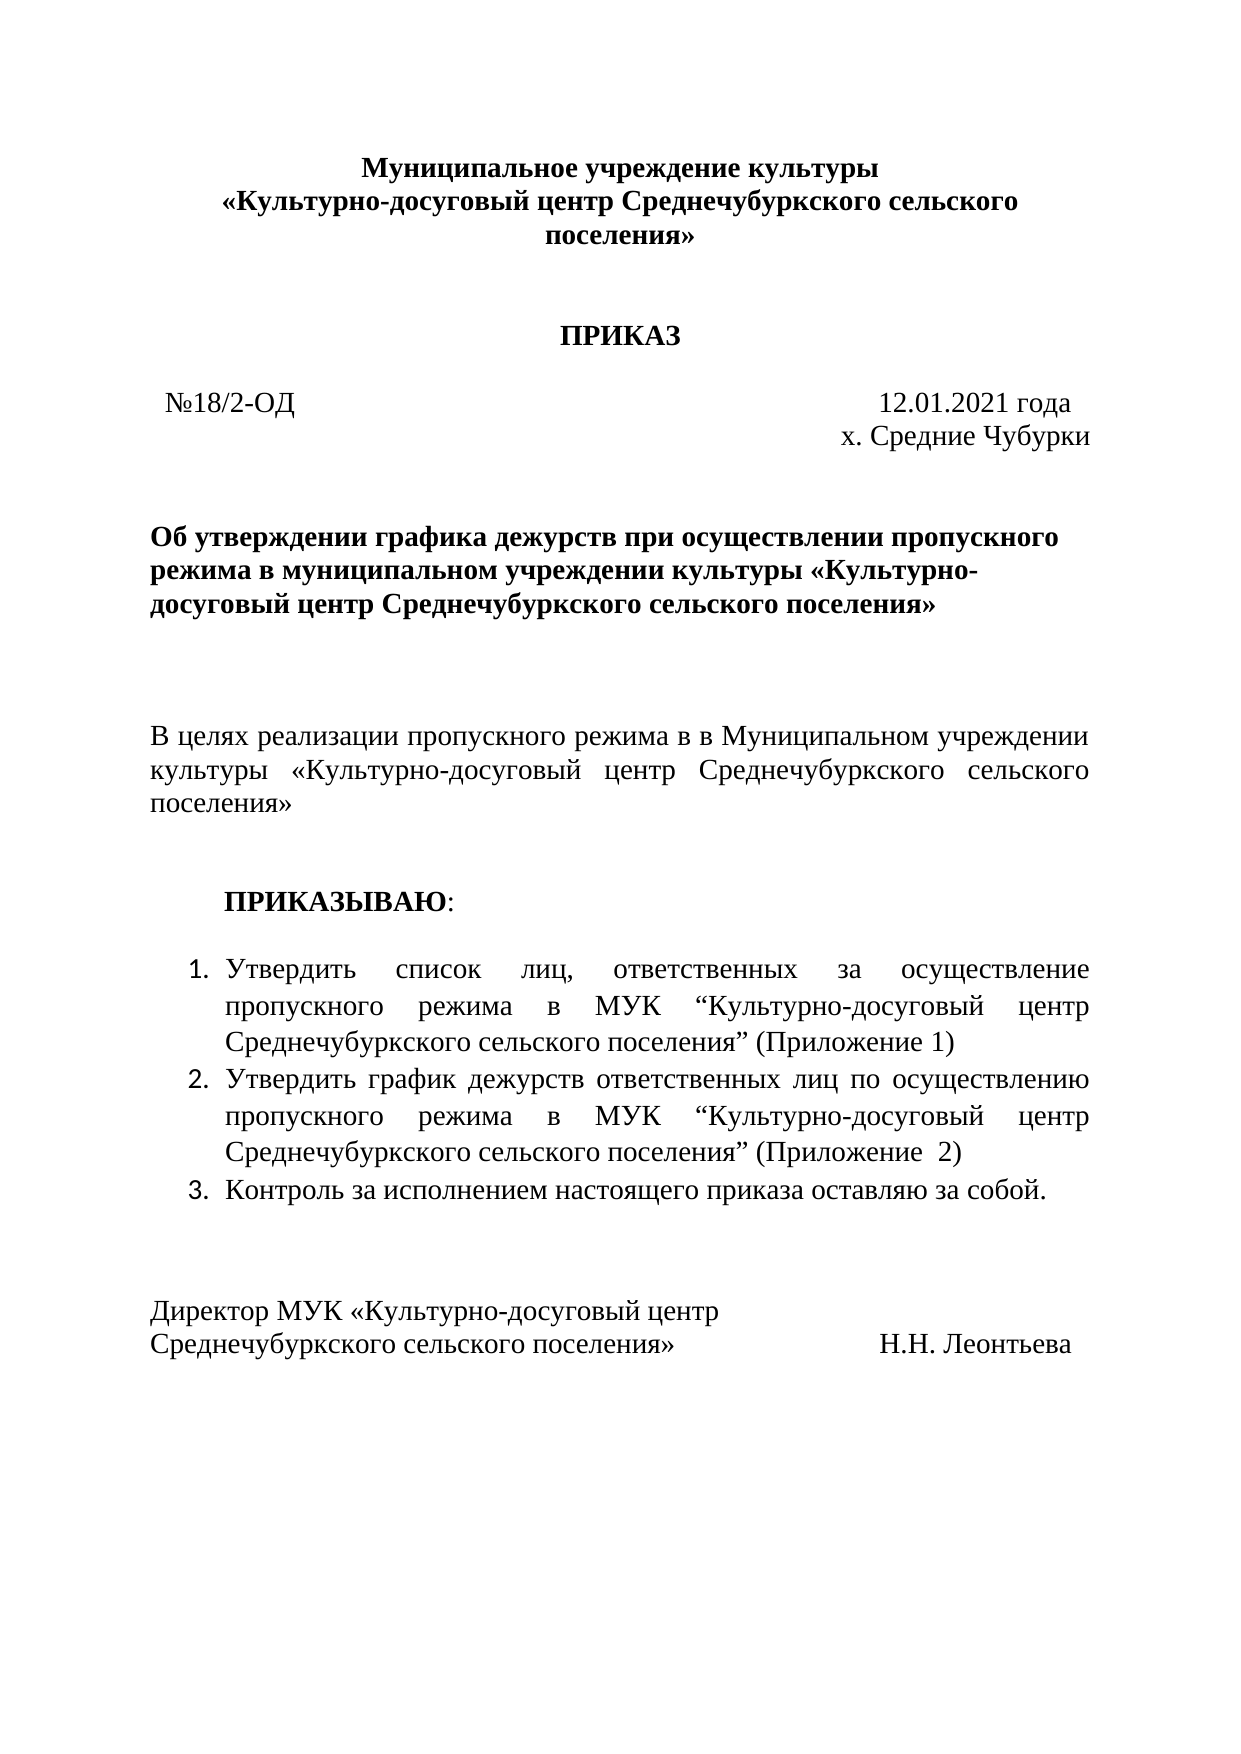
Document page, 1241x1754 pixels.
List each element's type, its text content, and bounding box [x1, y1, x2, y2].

text Среднечубуркского сельского поселения» Н.Н. Леонтьева [150, 1326, 1090, 1360]
text «Культурно-досуговый центр Среднечубуркского сельского поселения» [150, 183, 1090, 251]
text Муниципальное учреждение культуры [150, 150, 1090, 183]
list Контроль за исполнением настоящего приказа оставляю за собой. [187, 1171, 1090, 1206]
text №18/2-ОД 12.01.2021 года [150, 385, 1090, 418]
text х. Средние Чубурки [150, 418, 1090, 452]
text В целях реализации пропускного режима в в Муниципальном учреждении культуры «Культурно-досуговый центр Среднечубуркского сельского поселения» [150, 718, 1090, 819]
list Утвердить список лиц, ответственных за осуществление пропускного режима в МУК “Культурно-досуговый центр Среднечубуркского сельского поселения” (Приложение 1) [187, 950, 1090, 1058]
text Директор МУК «Культурно-досуговый центр [150, 1293, 1090, 1326]
text ПРИКАЗЫВАЮ: [150, 884, 1090, 918]
text ПРИКАЗ [150, 318, 1090, 351]
list Утвердить график дежурств ответственных лиц по осуществлению пропускного режима в МУК “Культурно-досуговый центр Среднечубуркского сельского поселения” (Приложение 2) [187, 1060, 1090, 1168]
text Об утверждении графика дежурств при осуществлении пропускного режима в муниципальном учреждении культуры «Культурно-досуговый центр Среднечубуркского сельского поселения» [150, 519, 1090, 619]
